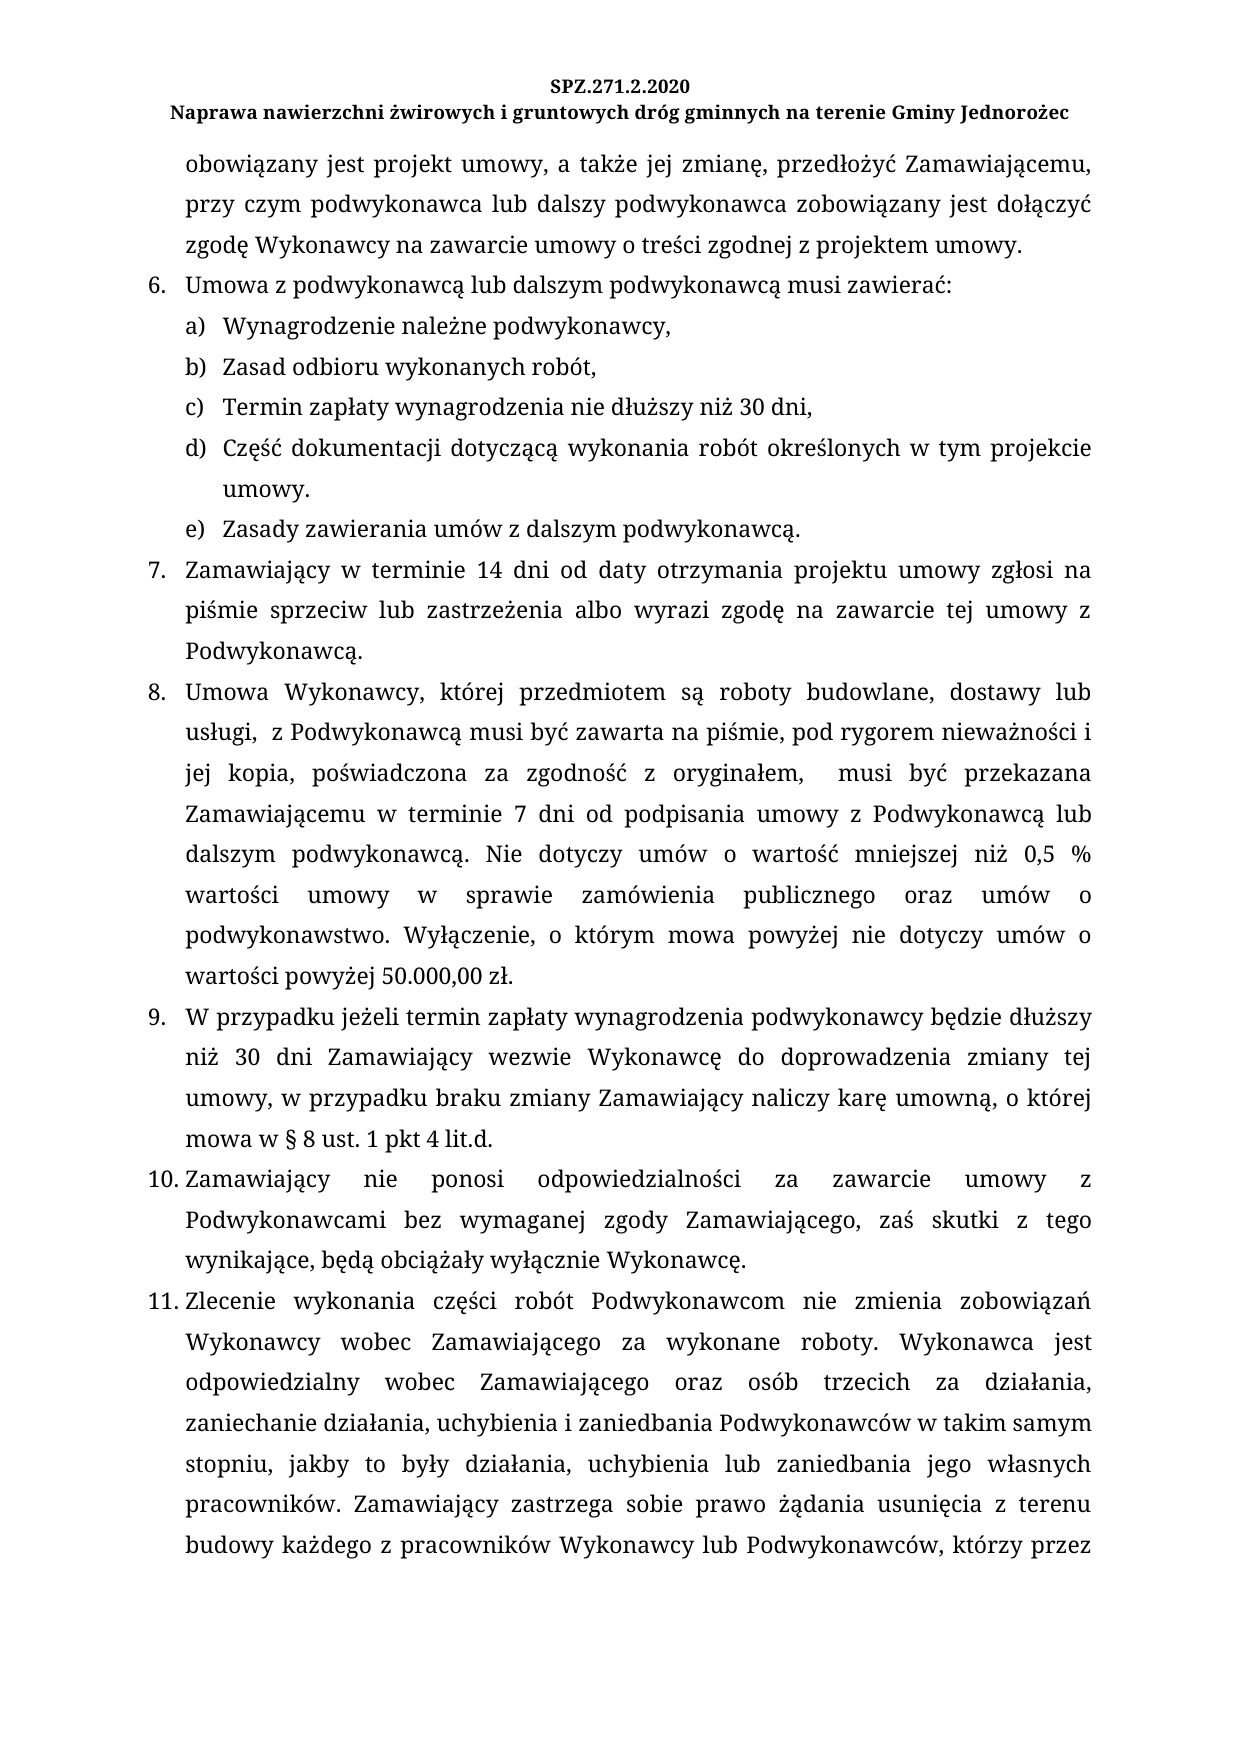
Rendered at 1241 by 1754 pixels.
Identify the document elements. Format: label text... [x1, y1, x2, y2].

list Termin zapłaty wynagrodzenia nie dłuższy niż 30 dni, [185, 391, 1093, 423]
list Umowa z podwykonawcą lub dalszym podwykonawcą musi zawierać: [148, 269, 1093, 301]
list Wynagrodzenie należne podwykonawcy, [185, 310, 1093, 341]
list Zasady zawierania umów z dalszym podwykonawcą. [185, 513, 1093, 544]
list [148, 1285, 1093, 1560]
list W przypadku jeżeli termin zapłaty wynagrodzenia podwykonawcy będzie dłuższy niż 30 dni Zamawiający wezwie Wykonawcę do doprowadzenia zmiany tej umowy, w przypadku braku zmiany Zamawiający naliczy karę umowną, o której mowa w § 8 ust. 1 pkt 4 lit.d. [148, 1001, 1093, 1154]
list Część dokumentacji dotyczącą wykonania robót określonych w tym projekcie umowy. [185, 432, 1093, 504]
list Umowa Wykonawcy, której przedmiotem są roboty budowlane, dostawy lub usługi, z Podwykonawcą musi być zawarta na piśmie, pod rygorem nieważności i jej kopia, poświadczona za zgodność z oryginałem, musi być przekazana Zamawiającemu w terminie 7 dni od podpisania umowy z Podwykonawcą lub dalszym podwykonawcą. Nie dotyczy umów o wartość mniejszej niż 0,5 % wartości umowy w sprawie zamówienia publicznego oraz umów o podwykonawstwo. Wyłączenie, o którym mowa powyżej nie dotyczy umów o wartości powyżej 50.000,00 zł. [148, 676, 1093, 991]
list Zamawiający nie ponosi odpowiedzialności za zawarcie umowy z Podwykonawcami bez wymaganej zgody Zamawiającego, zaś skutki z tego wynikające, będą obciążały wyłącznie Wykonawcę. [148, 1163, 1093, 1276]
list Zamawiający w terminie 14 dni od daty otrzymania projektu umowy zgłosi na piśmie sprzeciw lub zastrzeżenia albo wyrazi zgodę na zawarcie tej umowy z Podwykonawcą. [148, 554, 1093, 666]
list Zasad odbioru wykonanych robót, [185, 351, 1093, 382]
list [148, 148, 1093, 260]
